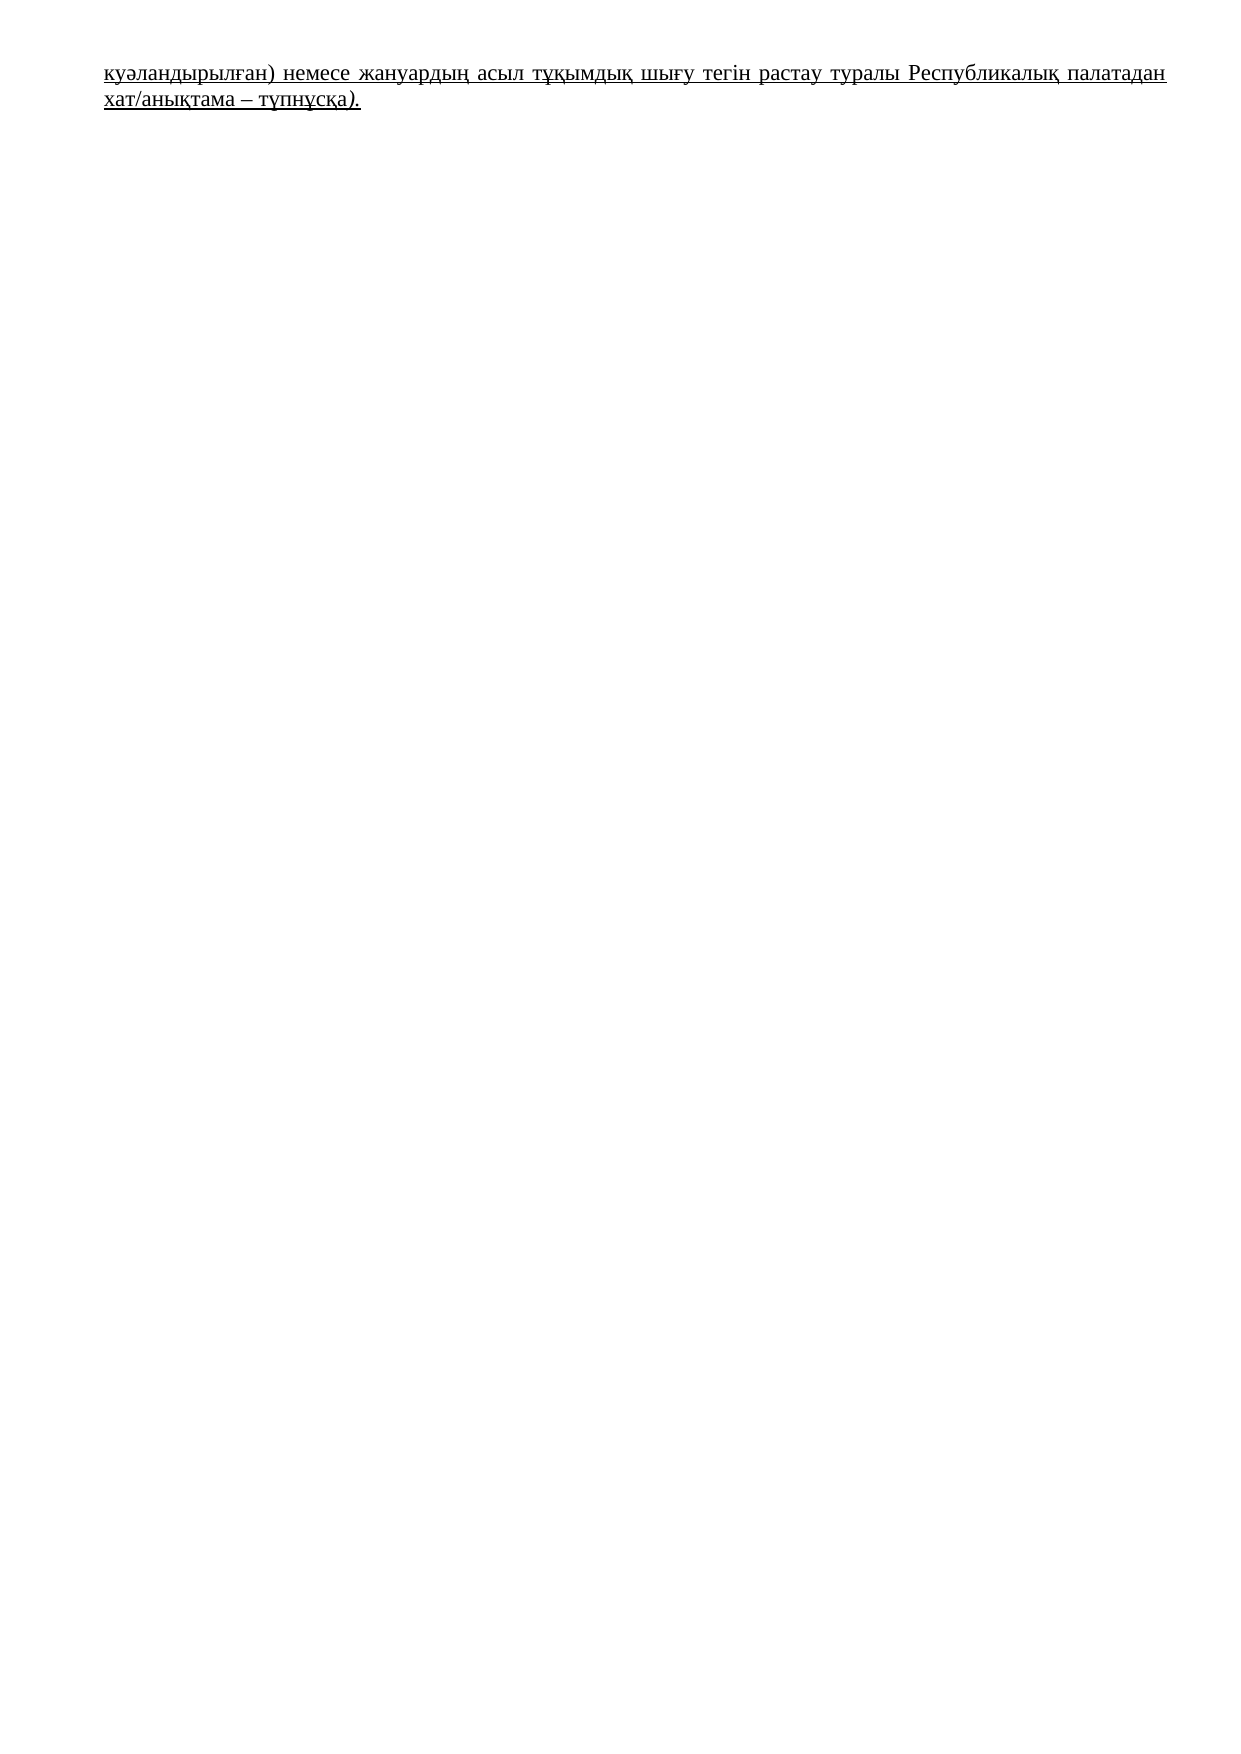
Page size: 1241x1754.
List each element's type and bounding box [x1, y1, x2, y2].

list [103, 59, 1167, 82]
list [103, 83, 1167, 112]
